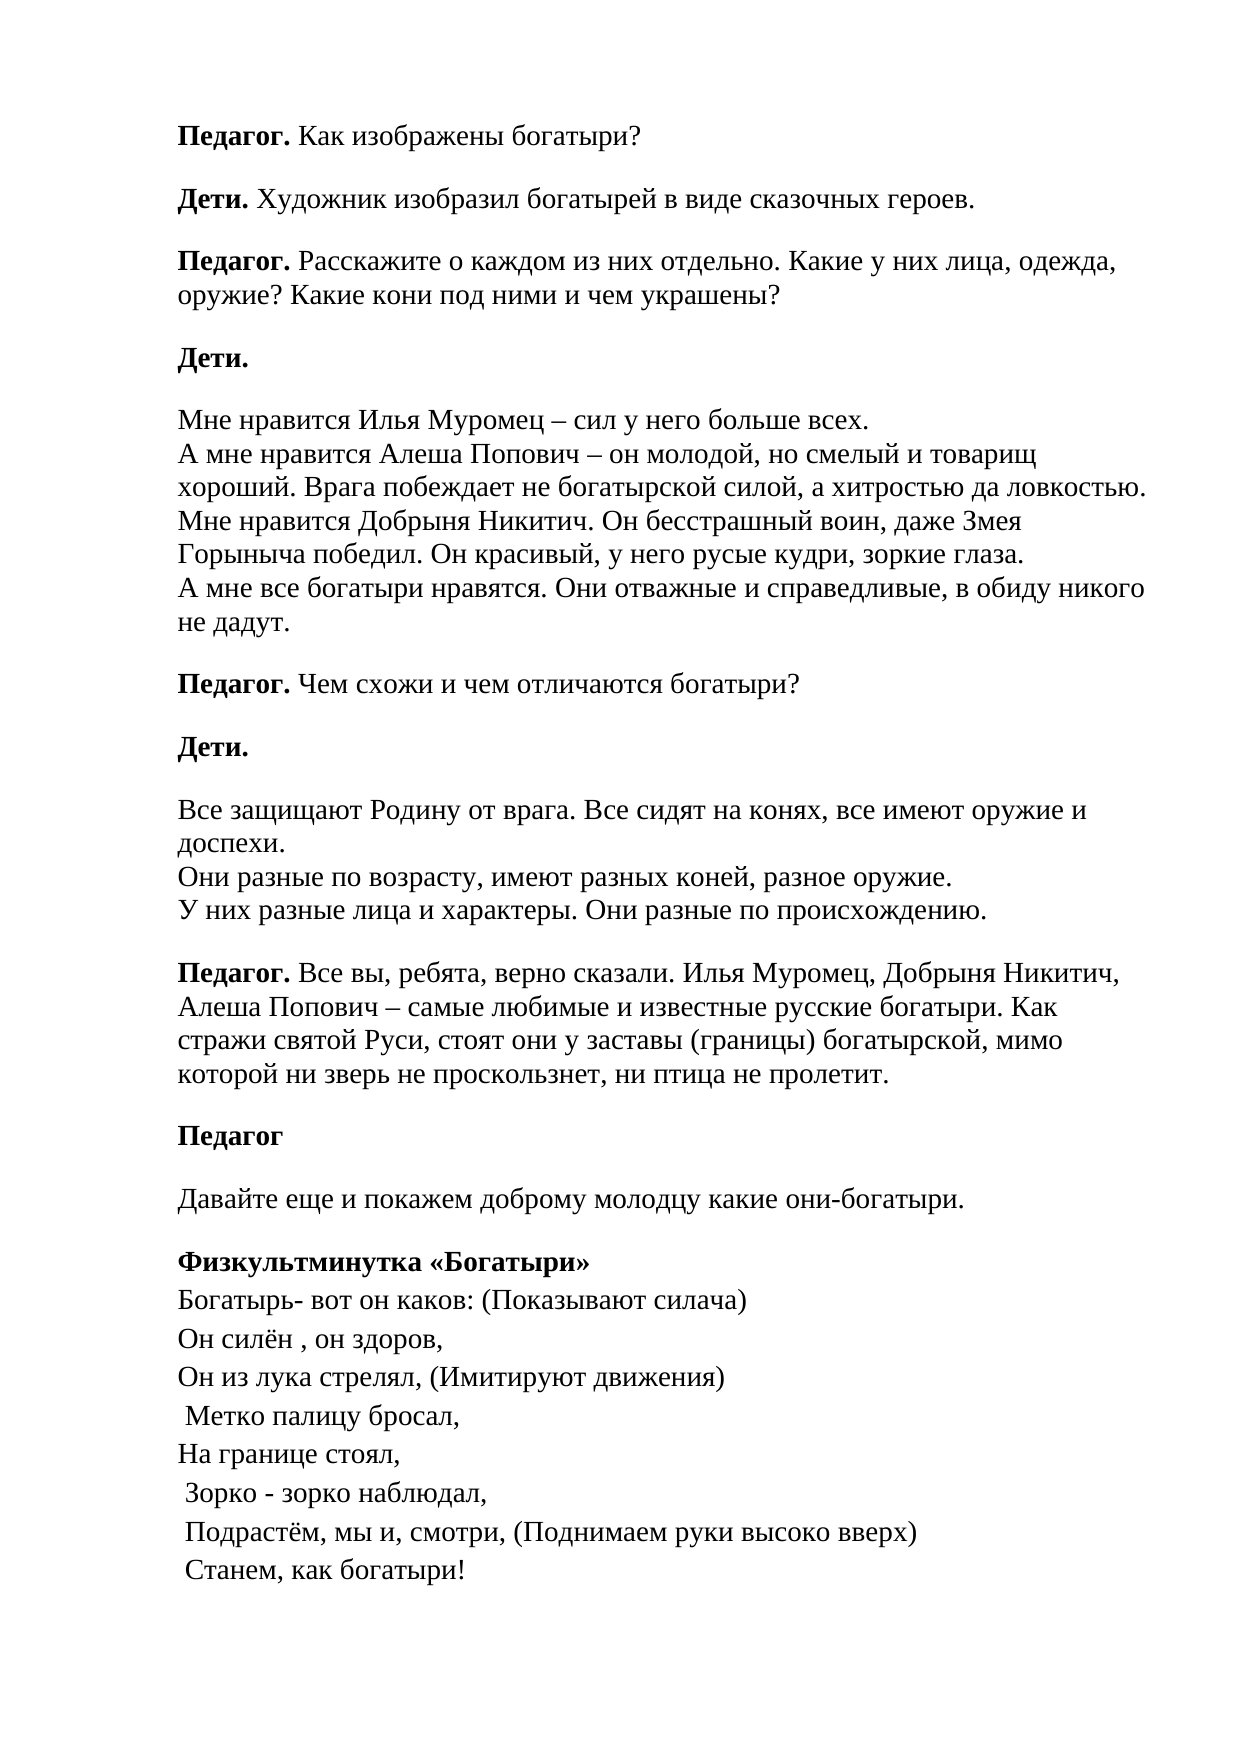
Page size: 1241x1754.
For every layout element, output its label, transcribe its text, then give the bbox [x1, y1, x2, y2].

text Давайте еще и покажем доброму молодцу какие они-богатыри. [177, 1181, 1152, 1215]
text Дети. Художник изобразил богатырей в виде сказочных героев. [177, 181, 1152, 214]
text Дети. [177, 729, 1152, 763]
text Педагог. Как изображены богатыри? [177, 118, 1152, 152]
text Педагог. Все вы, ребята, верно сказали. Илья Муромец, Добрыня Никитич, Алеша Попович – самые любимые и известные русские богатыри. Как стражи святой Руси, стоят они у заставы (границы) богатырской, мимо которой ни зверь не проскользнет, ни птица не пролетит. [177, 955, 1152, 1089]
text На границе стоял, [177, 1437, 1152, 1470]
text Богатырь- вот он каков: (Показывают силача) [177, 1282, 1152, 1316]
text Педагог. Чем схожи и чем отличаются богатыри? [177, 666, 1152, 700]
text Он силён , он здоров, [177, 1321, 1152, 1354]
text Педагог. Расскажите о каждом из них отдельно. Какие у них лица, одежда, оружие? Какие кони под ними и чем украшены? [177, 243, 1152, 311]
text Станем, как богатыри! [177, 1552, 1152, 1586]
subtitle Физкультминутка «Богатыри» [177, 1244, 1152, 1277]
text Подрастём, мы и, смотри, (Поднимаем руки высоко вверх) [177, 1514, 1152, 1547]
text Педагог [177, 1118, 1152, 1152]
text Дети. [177, 340, 1152, 373]
text Он из лука стрелял, (Имитируют движения) [177, 1359, 1152, 1393]
text Метко палицу бросал, [177, 1398, 1152, 1432]
text Мне нравится Илья Муромец – сил у него больше всех. А мне нравится Алеша Попович – он молодой, но смелый и товарищ хороший. Врага побеждает не богатырской силой, а хитростью да ловкостью. Мне нравится Добрыня Никитич. Он бесстрашный воин, даже Змея Горыныча победил. Он красивый, у него русые кудри, зоркие глаза. А мне все богатыри нравятся. Они отважные и справедливые, в обиду никого не дадут. [177, 402, 1152, 637]
text Все защищают Родину от врага. Все сидят на конях, все имеют оружие и доспехи. Они разные по возрасту, имеют разных коней, разное оружие. У них разные лица и характеры. Они разные по происхождению. [177, 792, 1152, 926]
text Зорко - зорко наблюдал, [177, 1475, 1152, 1509]
